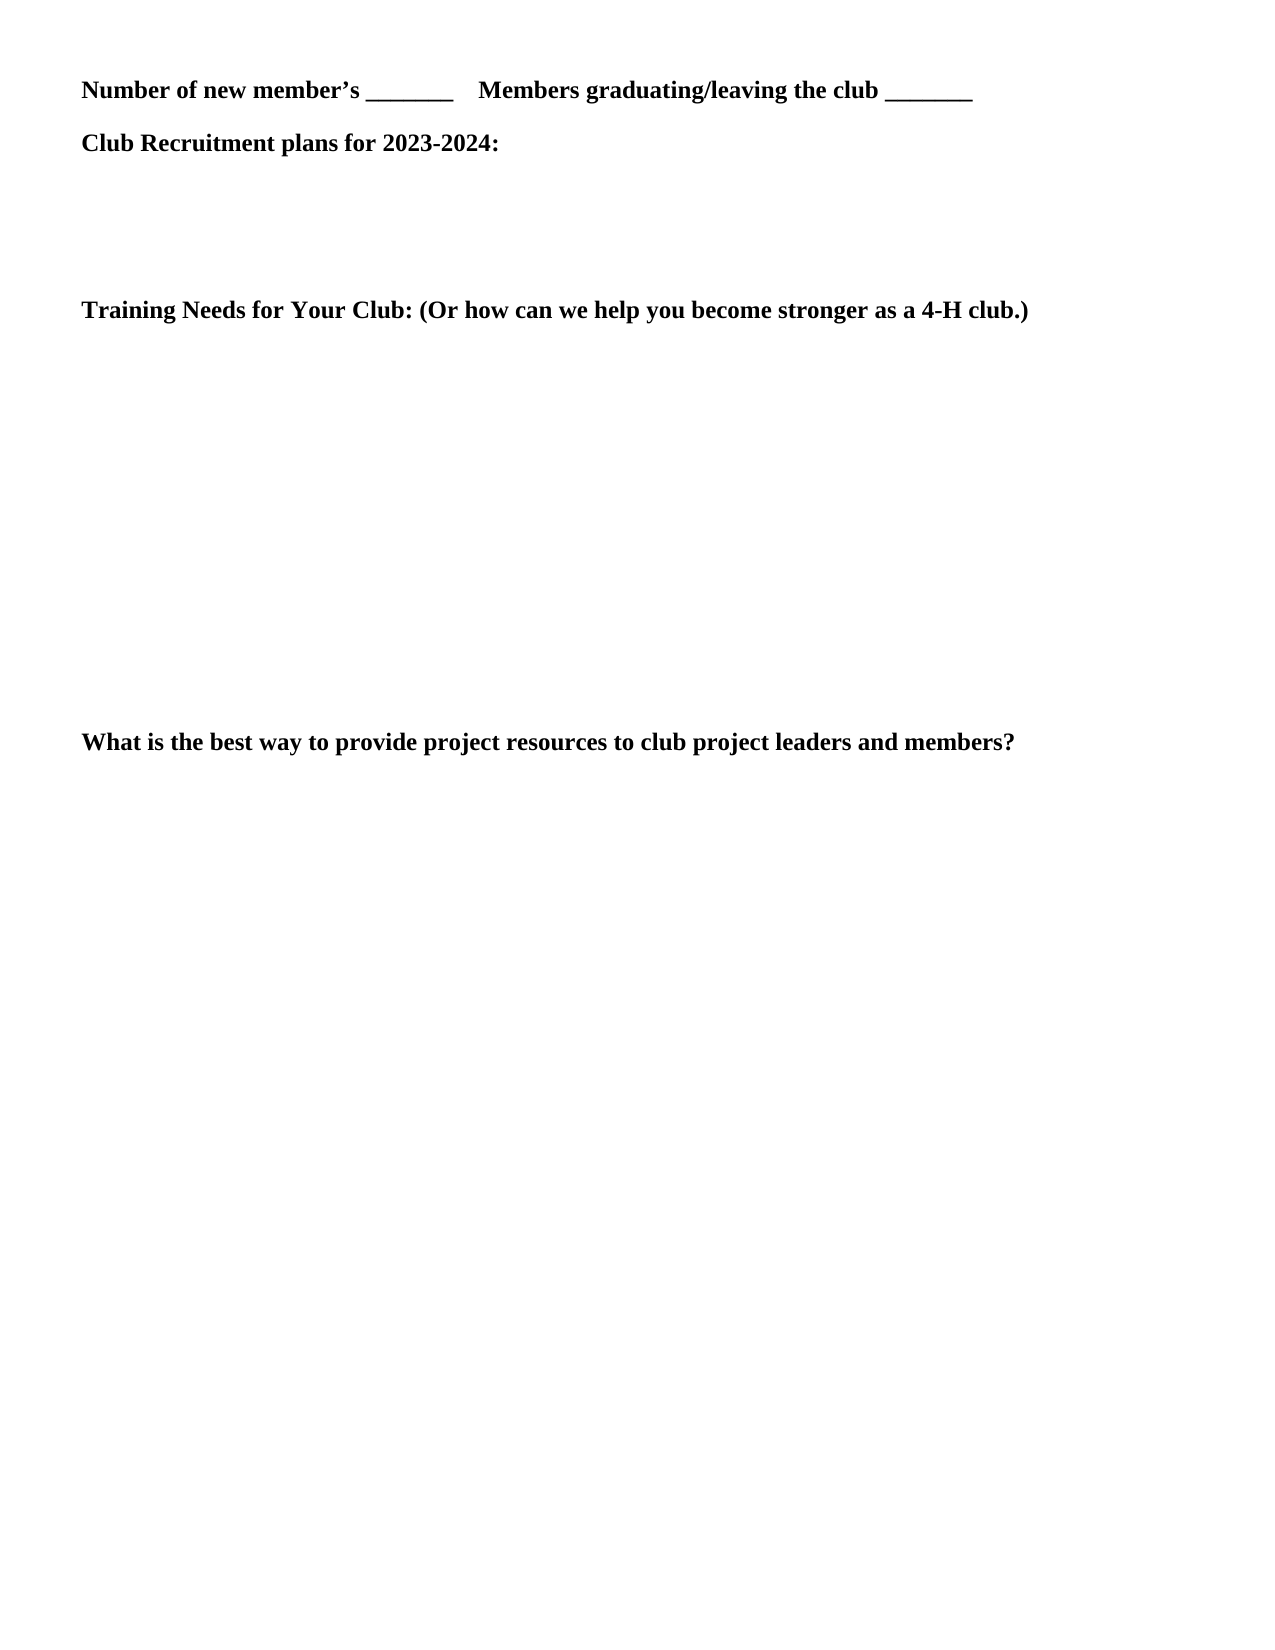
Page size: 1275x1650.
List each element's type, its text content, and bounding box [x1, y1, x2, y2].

text Club Recruitment plans for 2023-2024: [75, 128, 1125, 157]
text What is the best way to provide project resources to club project leaders and members? [75, 727, 1125, 756]
text Training Needs for Your Club: (Or how can we help you become stronger as a 4-H club.) [75, 296, 1125, 324]
text Number of new member’s _______ Members graduating/leaving the club _______ [75, 75, 1125, 104]
